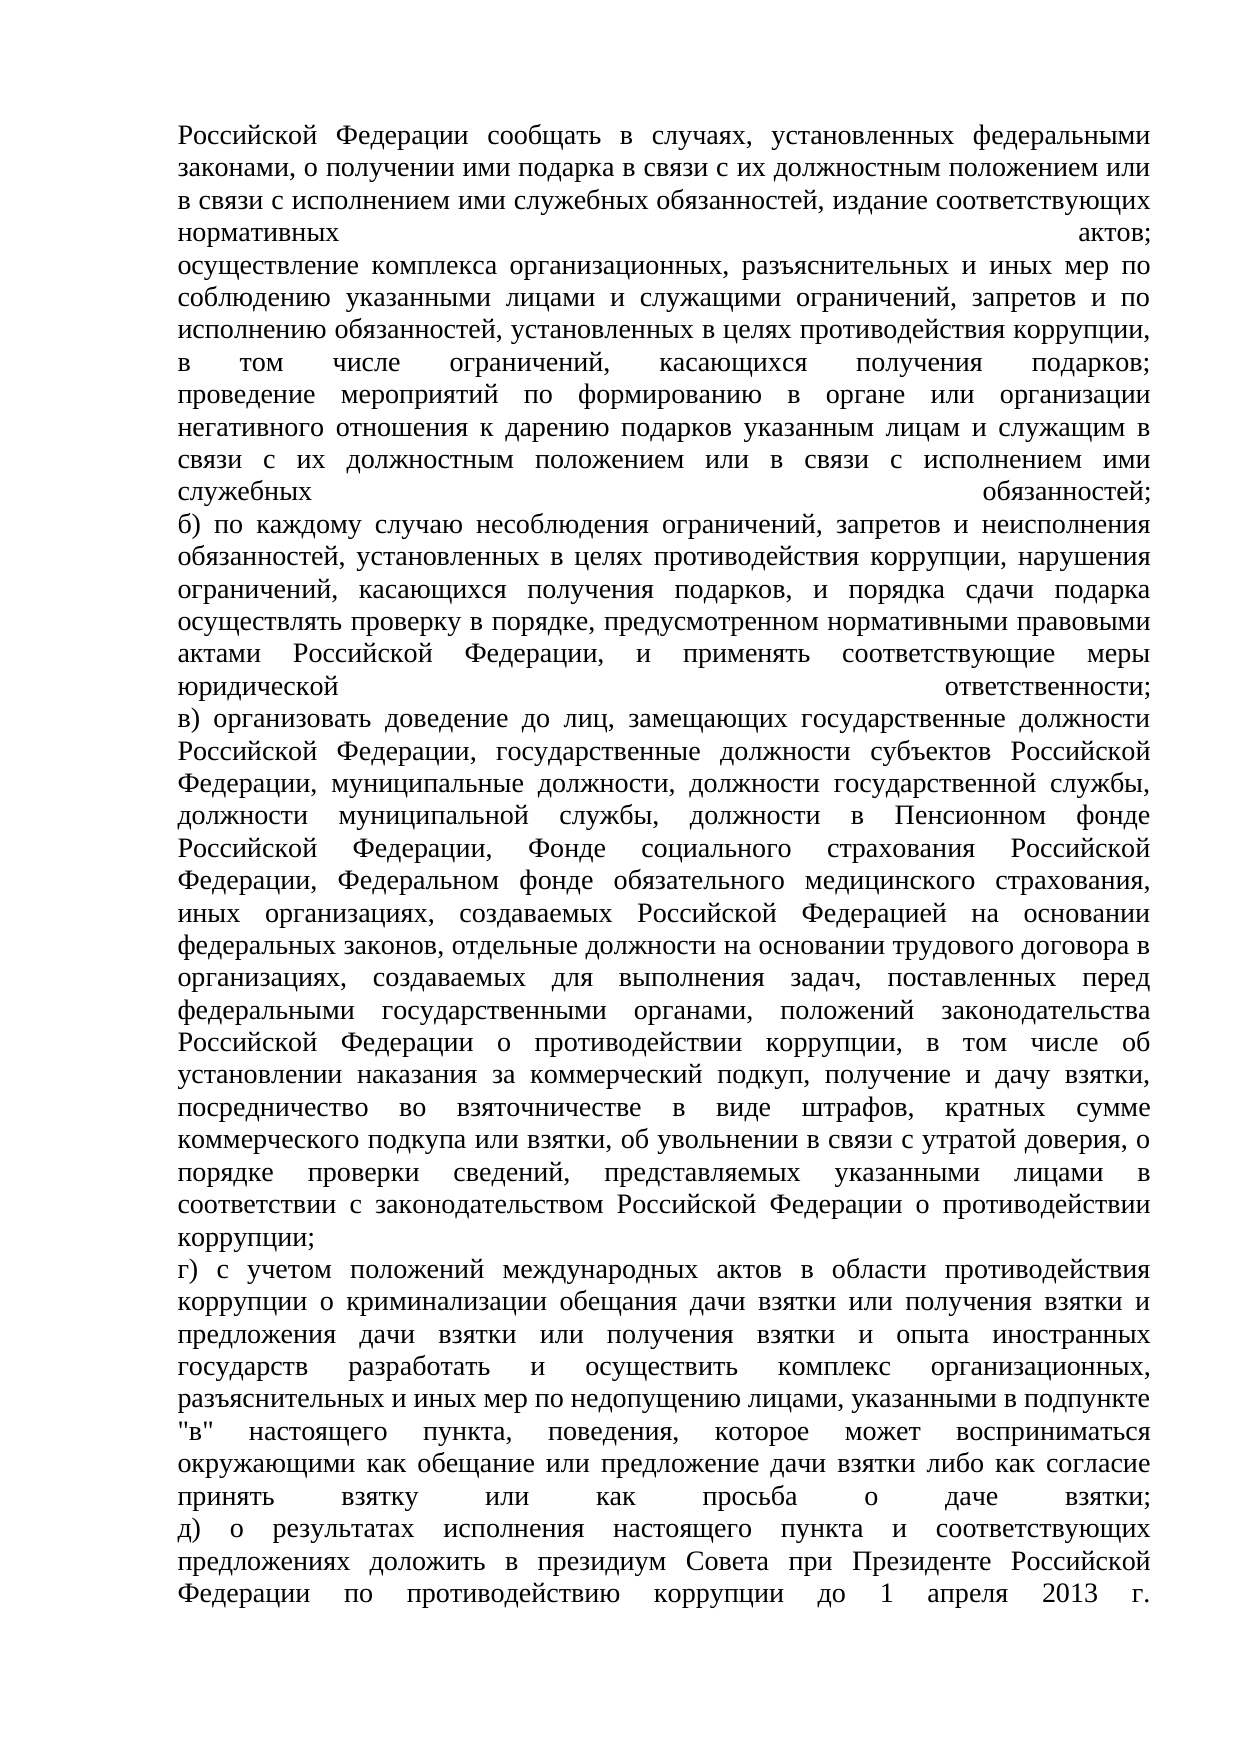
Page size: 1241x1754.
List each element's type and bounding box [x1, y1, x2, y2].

text [177, 118, 1152, 1608]
